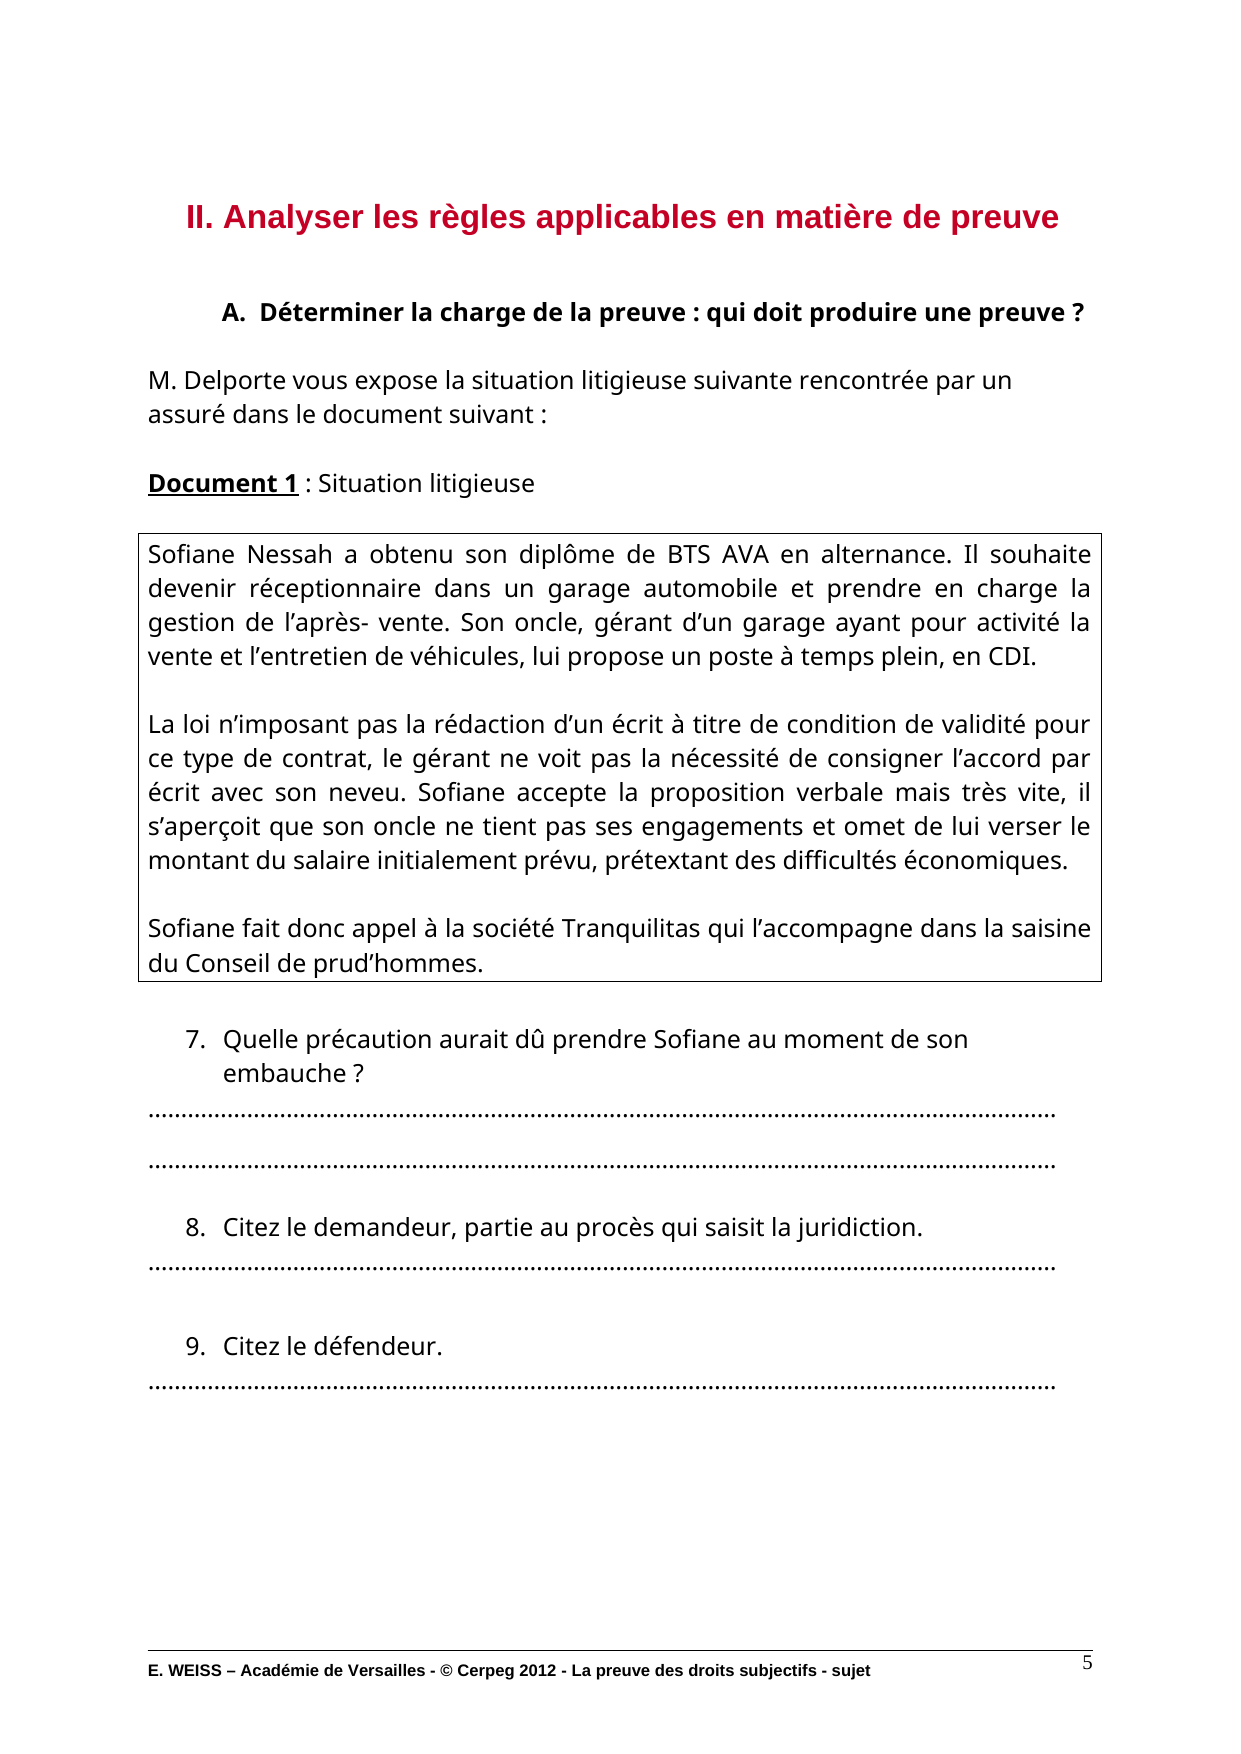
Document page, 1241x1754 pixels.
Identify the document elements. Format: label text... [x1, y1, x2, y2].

text La loi n’imposant pas la rédaction d’un écrit à titre de condition de validité pour ce type de contrat, le gérant ne voit pas la nécessité de consigner l’accord par écrit avec son neveu. Sofiane accepte la proposition verbale mais très vite, il s’aperçoit que son oncle ne tient pas ses engagements et omet de lui verser le montant du salaire initialement prévu, prétextant des difficultés économiques. [148, 707, 1093, 877]
text ………………………………………………………………………………………………………………………… [148, 1141, 1093, 1175]
text M. Delporte vous expose la situation litigieuse suivante rencontrée par un assuré dans le document suivant : [148, 363, 1093, 431]
text ………………………………………………………………………………………………………………………… [148, 1243, 1093, 1277]
text Document 1 : Situation litigieuse [148, 465, 1093, 499]
text Sofiane Nessah a obtenu son diplôme de BTS AVA en alternance. Il souhaite devenir réceptionnaire dans un garage automobile et prendre en charge la gestion de l’après- vente. Son oncle, gérant d’un garage ayant pour activité la vente et l’entretien de véhicules, lui propose un poste à temps plein, en CDI. [139, 534, 1101, 673]
list Citez le défendeur. [185, 1328, 1093, 1363]
text Sofiane fait donc appel à la société Tranquilitas qui l’accompagne dans la saisine du Conseil de prud’hommes. [139, 908, 1101, 981]
text ………………………………………………………………………………………………………………………… [148, 1090, 1093, 1124]
list Analyser les règles applicables en matière de preuve [213, 198, 1093, 236]
list Citez le demandeur, partie au procès qui saisit la juridiction. [185, 1209, 1093, 1243]
text ………………………………………………………………………………………………………………………… [148, 1363, 1093, 1397]
list Déterminer la charge de la preuve : qui doit produire une preuve ? [222, 295, 1093, 329]
list Quelle précaution aurait dû prendre Sofiane au moment de son embauche ? [185, 1022, 1093, 1090]
